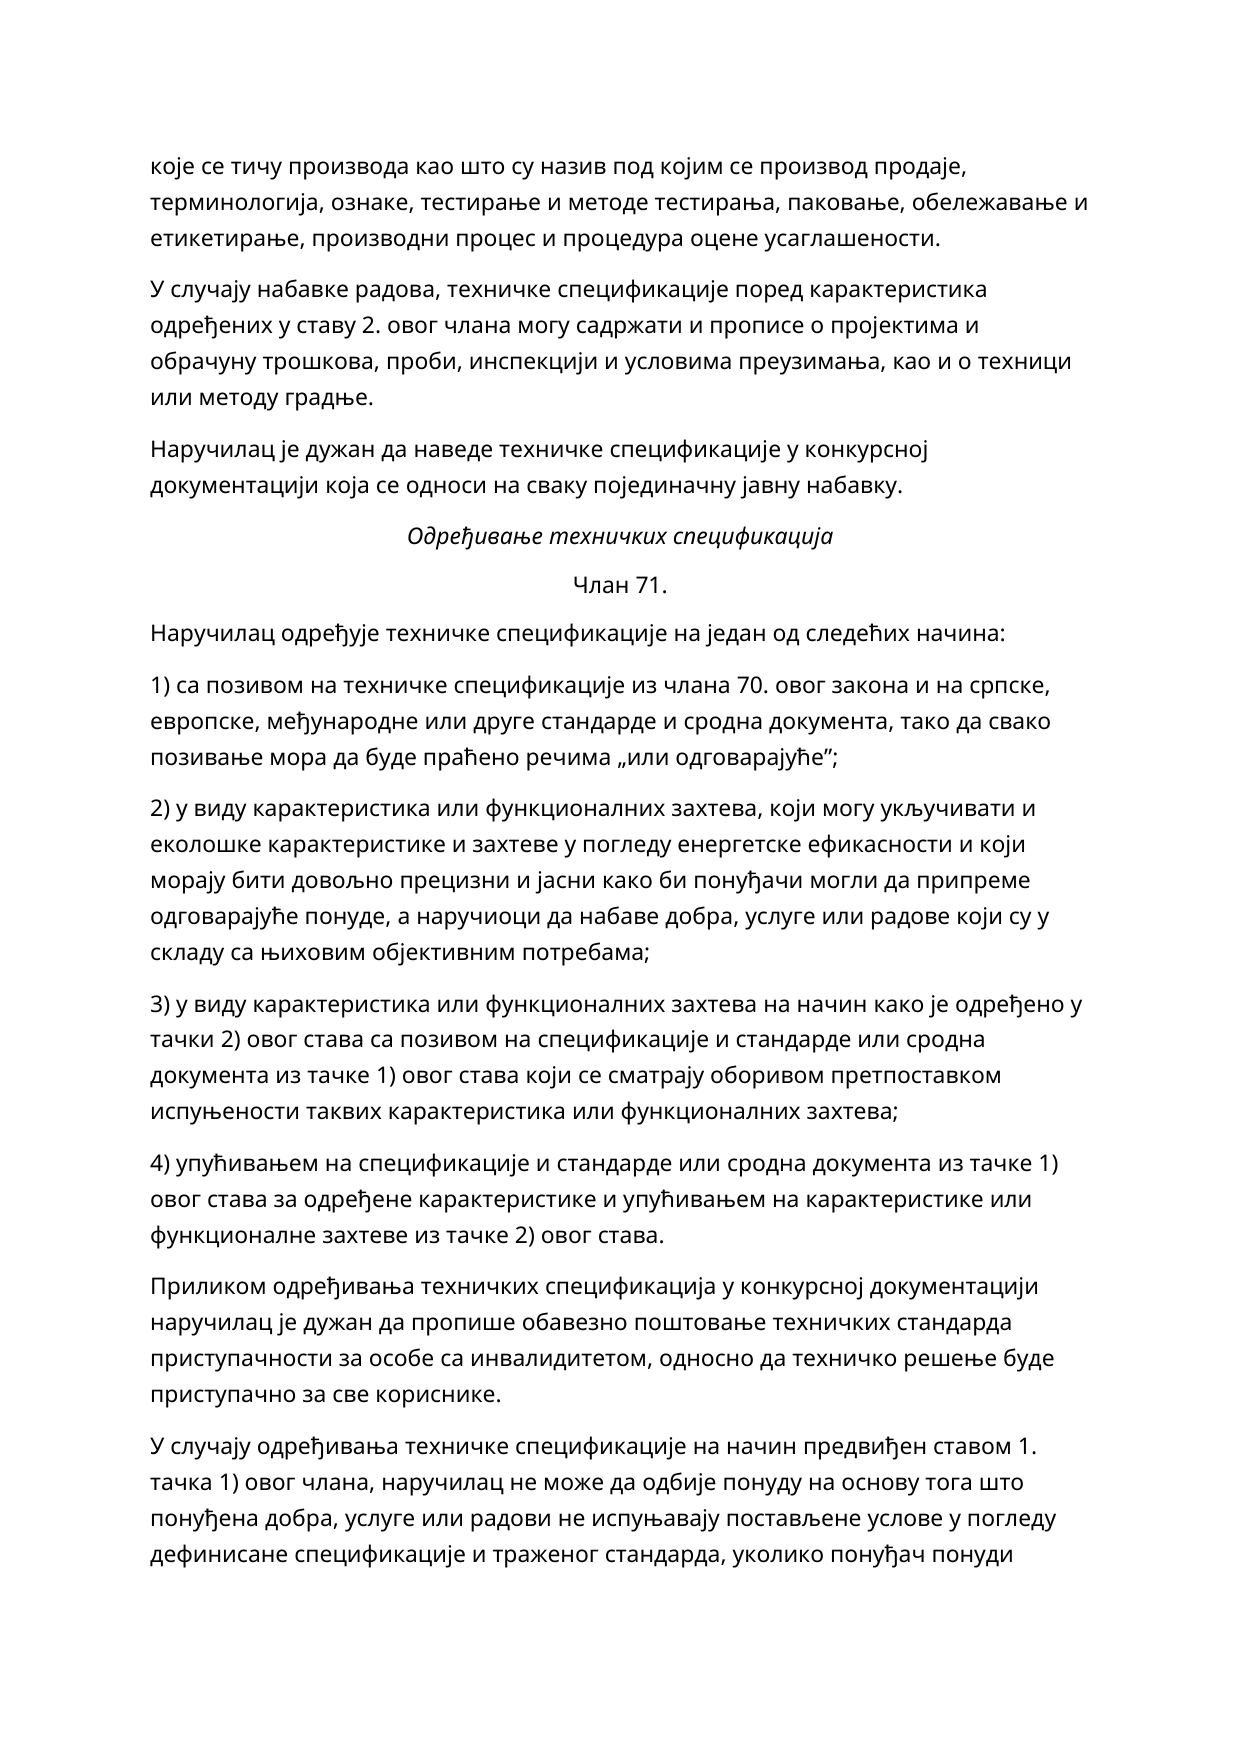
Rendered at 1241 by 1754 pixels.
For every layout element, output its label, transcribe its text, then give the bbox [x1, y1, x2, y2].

text 3) у виду карактеристика или функционалних захтева на начин како је одређено у тачки 2) овог става са позивом на спецификације и стандарде или сродна документа из тачке 1) овог става који се сматрају оборивом претпоставком испуњености таквих карактеристика или функционалних захтева; [150, 987, 1090, 1127]
text Одређивање техничких спецификација [150, 520, 1090, 552]
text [150, 150, 1090, 253]
text 4) упућивањем на спецификације и стандарде или сродна документа из тачке 1) овог става за одређене карактеристике и упућивањем на карактеристике или функционалне захтеве из тачке 2) овог става. [150, 1147, 1090, 1250]
text Члан 71. [150, 569, 1090, 600]
text 1) са позивом на техничке спецификације из члана 70. овог закона и на српске, европске, међународне или друге стандарде и сродна документа, тако да свако позивање мора да буде праћено речима „или одговарајуће”; [150, 669, 1090, 772]
text У случају набавке радова, техничке спецификације поред карактеристика одређених у ставу 2. овог члана могу садржати и прописе о пројектима и обрачуну трошкова, проби, инспекцији и условима преузимања, као и о техници или методу градње. [150, 273, 1090, 412]
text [150, 1430, 1090, 1569]
text 2) у виду карактеристика или функционалних захтева, који могу укључивати и еколошке карактеристике и захтеве у погледу енергетске ефикасности и који морају бити довољно прецизни и јасни како би понуђачи могли да припреме одговарајуће понуде, а наручиоци да набаве добра, услуге или радове који су у складу са њиховим објективним потребама; [150, 792, 1090, 967]
text Наручилац је дужан да наведе техничке спецификације у конкурсној документацији која се односи на сваку појединачну јавну набавку. [150, 433, 1090, 500]
text Наручилац одређује техничке спецификације на један од следећих начина: [150, 617, 1090, 648]
text Приликом одређивања техничких спецификација у конкурсној документацији наручилац је дужан да пропише обавезно поштовање техничких стандарда приступачности за особе са инвалидитетом, односно да техничко решење буде приступачно за све кориснике. [150, 1270, 1090, 1409]
